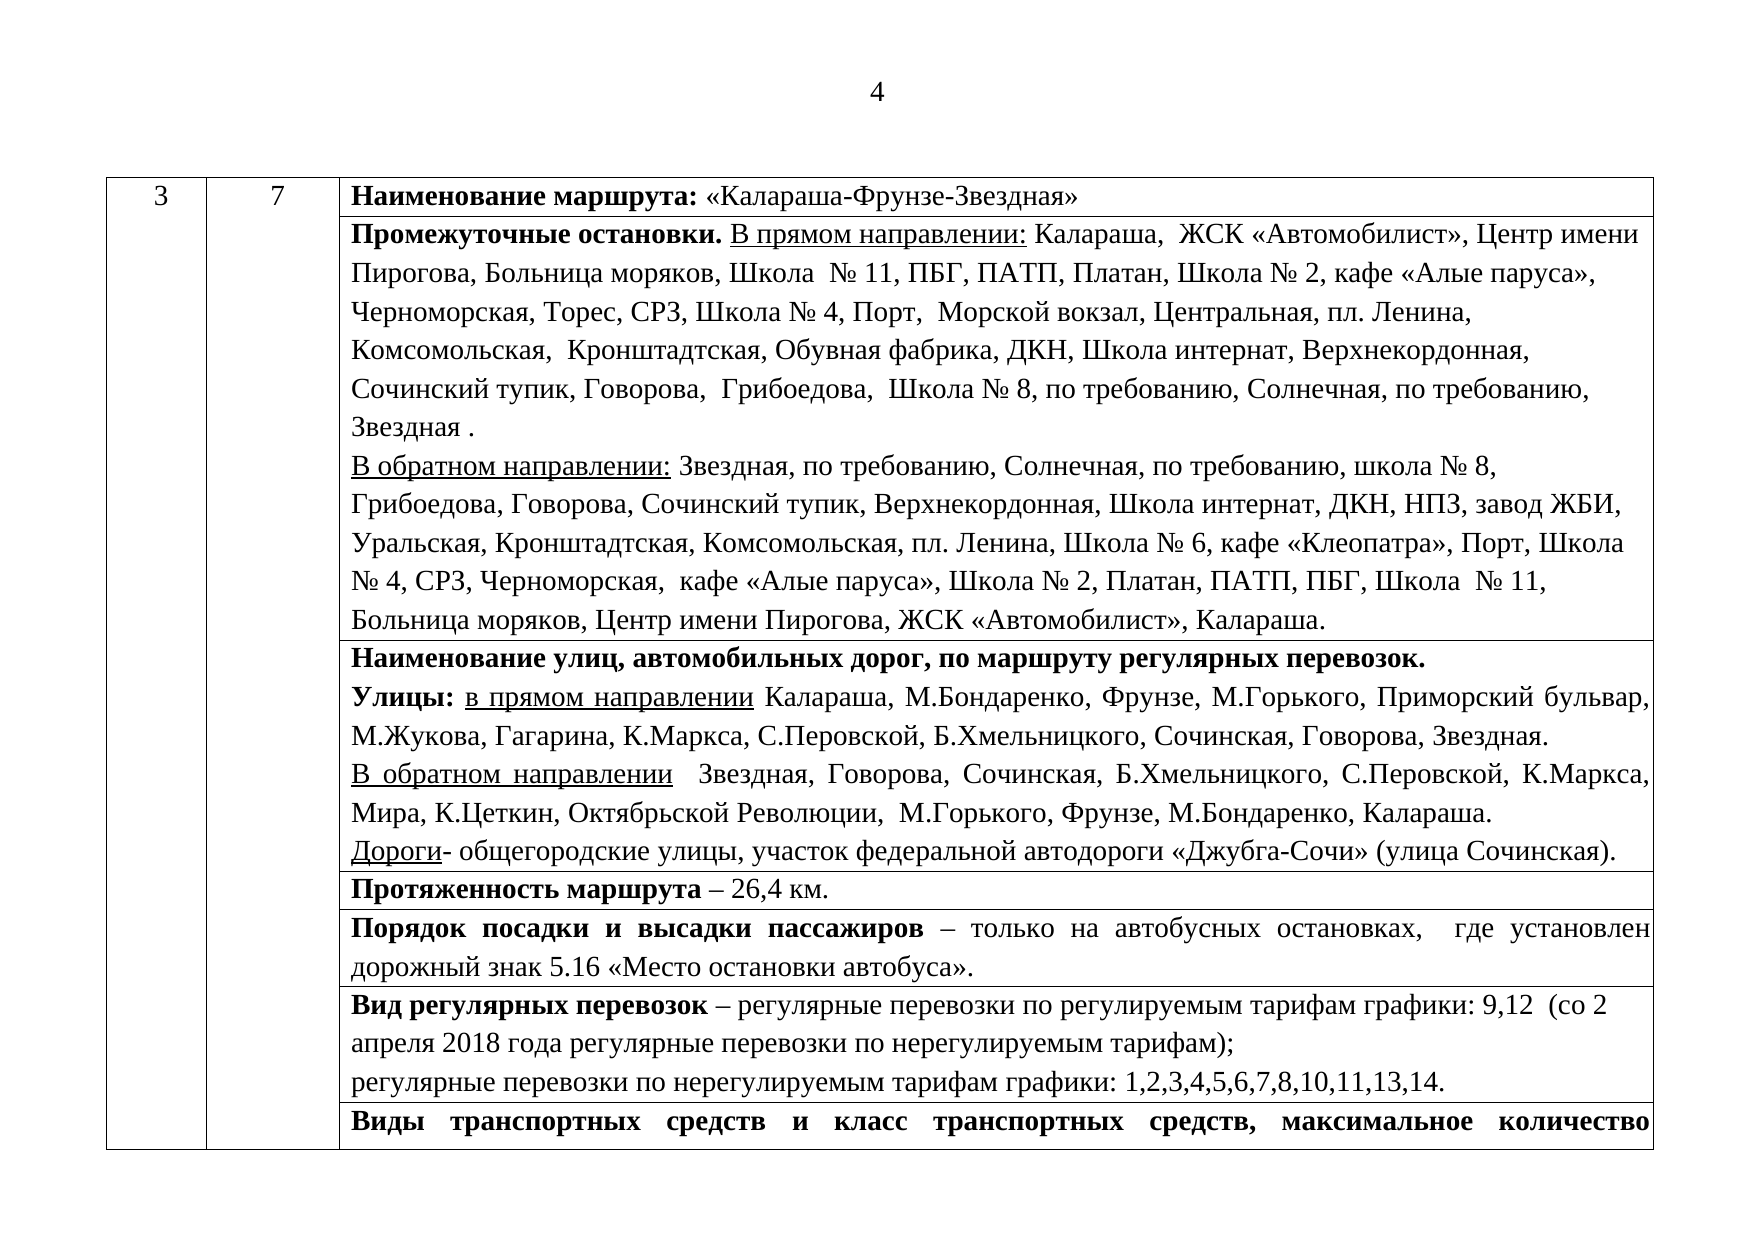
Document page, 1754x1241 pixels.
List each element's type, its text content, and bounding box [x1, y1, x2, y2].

table_cell Протяженность маршрута – 26,4 км. [340, 872, 1653, 909]
table_cell 3 [107, 178, 206, 1148]
table_cell 7 [207, 178, 339, 1148]
table_cell Наименование улиц, автомобильных дорог, по маршруту регулярных перевозок. Улицы: в прямом направлении Калараша, М.Бондаренко, Фрунзе, М.Горького, Приморский бульвар, М.Жукова, Гагарина, К.Маркса, С.Перовской, Б.Хмельницкого, Сочинская, Говорова, Звездная. В обратном направлении Звездная, Говорова, Сочинская, Б.Хмельницкого, С.Перовской, К.Маркса, Мира, К.Цеткин, Октябрьской Революции, М.Горького, Фрунзе, М.Бондаренко, Калараша. Дороги- общегородские улицы, участок федеральной автодороги «Джубга-Сочи» (улица Сочинская). [340, 641, 1653, 871]
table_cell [340, 1103, 1653, 1148]
table_cell Порядок посадки и высадки пассажиров – только на автобусных остановках, где установлен дорожный знак 5.16 «Место остановки автобуса». [340, 910, 1653, 986]
table_cell Наименование маршрута: «Калараша-Фрунзе-Звездная» [340, 178, 1653, 216]
table_cell Вид регулярных перевозок – регулярные перевозки по регулируемым тарифам графики: 9,12 (со 2 апреля 2018 года регулярные перевозки по нерегулируемым тарифам); регулярные перевозки по нерегулируемым тарифам графики: 1,2,3,4,5,6,7,8,10,11,13,14. [340, 987, 1653, 1102]
table_cell Промежуточные остановки. В прямом направлении: Калараша, ЖСК «Автомобилист», Центр имени Пирогова, Больница моряков, Школа № 11, ПБГ, ПАТП, Платан, Школа № 2, кафе «Алые паруса», Черноморская, Торес, СРЗ, Школа № 4, Порт, Морской вокзал, Центральная, пл. Ленина, Комсомольская, Кронштадтская, Обувная фабрика, ДКН, Школа интернат, Верхнекордонная, Сочинский тупик, Говорова, Грибоедова, Школа № 8, по требованию, Солнечная, по требованию, Звездная . В обратном направлении: Звездная, по требованию, Солнечная, по требованию, школа № 8, Грибоедова, Говорова, Сочинский тупик, Верхнекордонная, Школа интернат, ДКН, НПЗ, завод ЖБИ, Уральская, Кронштадтская, Комсомольская, пл. Ленина, Школа № 6, кафе «Клеопатра», Порт, Школа № 4, СРЗ, Черноморская, кафе «Алые паруса», Школа № 2, Платан, ПАТП, ПБГ, Школа № 11, Больница моряков, Центр имени Пирогова, ЖСК «Автомобилист», Калараша. [340, 217, 1653, 639]
